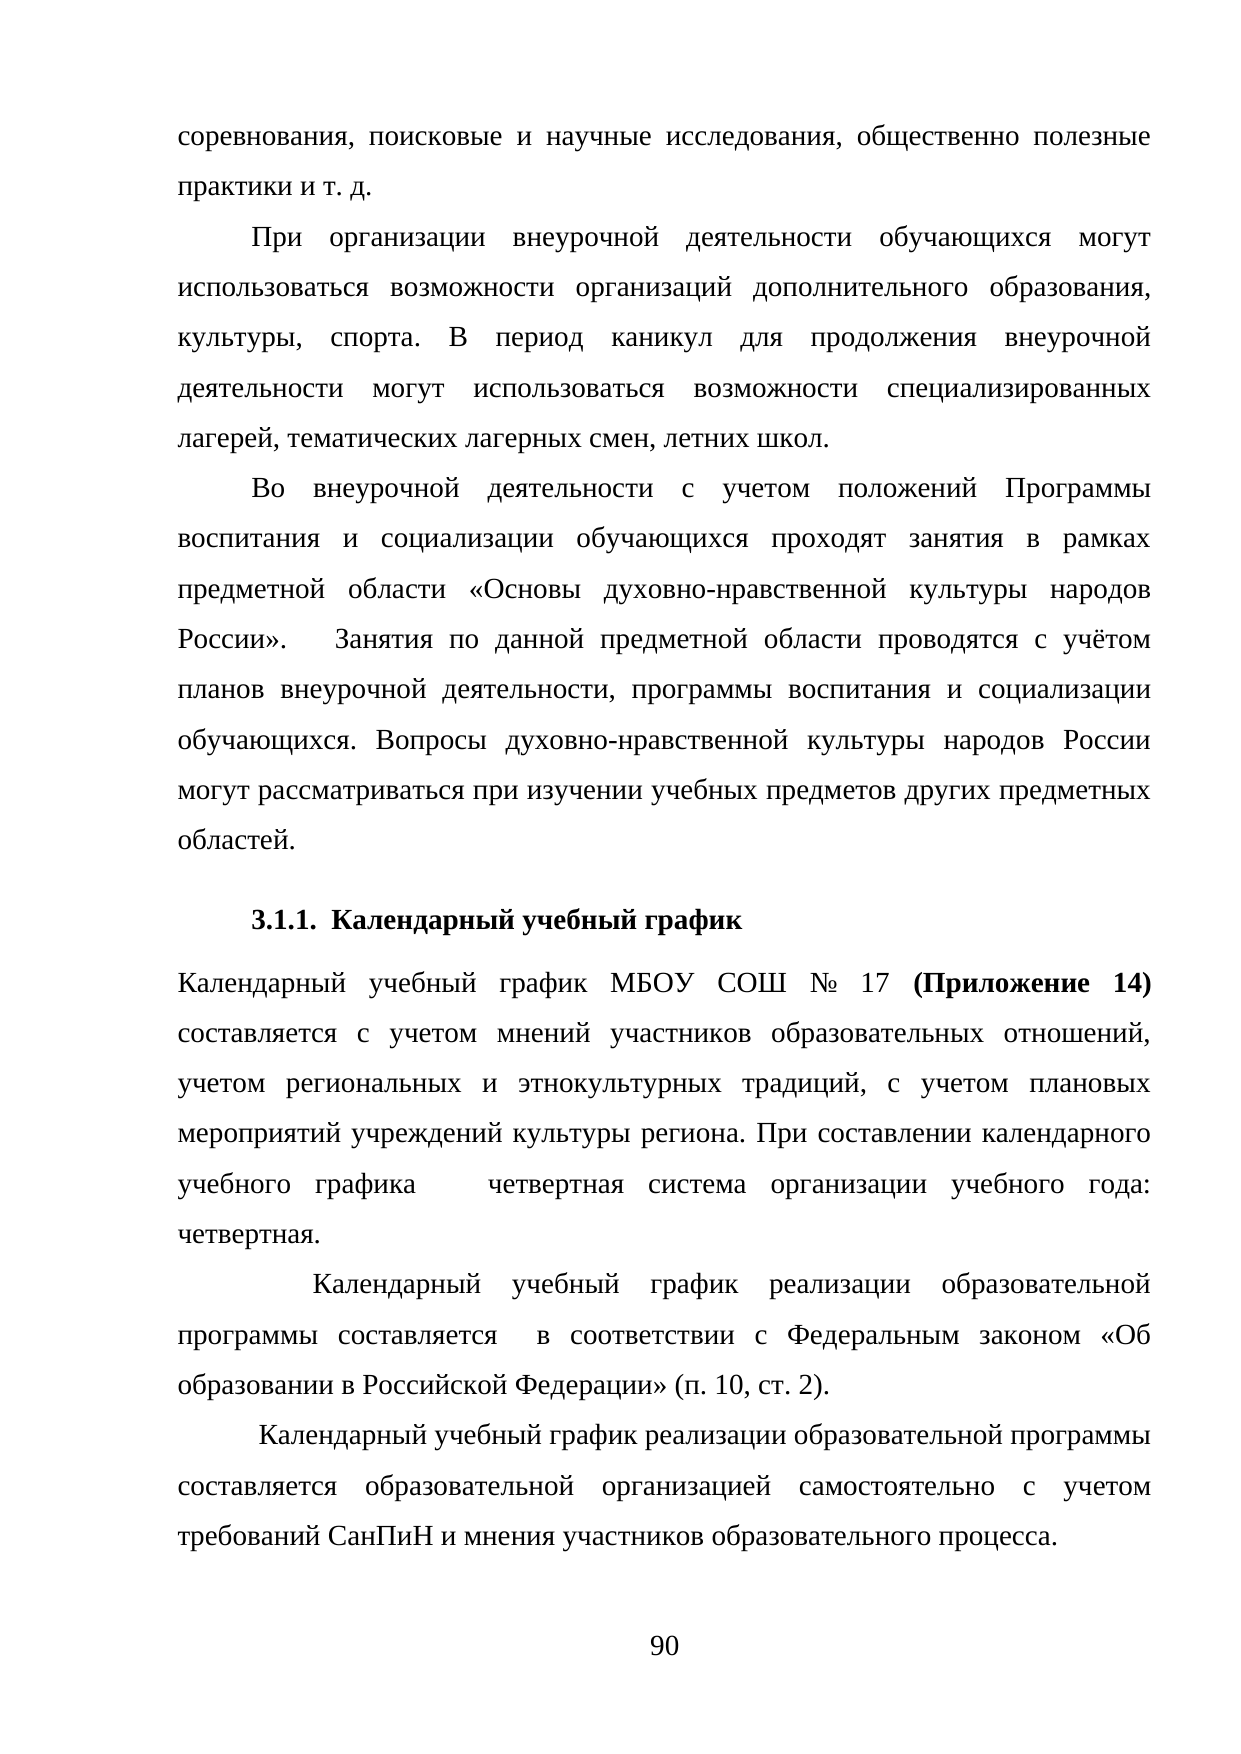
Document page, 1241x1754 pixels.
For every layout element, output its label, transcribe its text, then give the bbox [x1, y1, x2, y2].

text Во внеурочной деятельности с учетом положений Программы воспитания и социализации обучающихся проходят занятия в рамках предметной области «Основы духовно-нравственной культуры народов России». Занятия по данной предметной области проводятся с учётом планов внеурочной деятельности, программы воспитания и социализации обучающихся. Вопросы духовно-нравственной культуры народов России могут рассматриваться при изучении учебных предметов других предметных областей. [177, 470, 1152, 856]
subtitle 3.1.1. Календарный учебный график [251, 902, 1152, 936]
text При организации внеурочной деятельности обучающихся могут использоваться возможности организаций дополнительного образования, культуры, спорта. В период каникул для продолжения внеурочной деятельности могут использоваться возможности специализированных лагерей, тематических лагерных смен, летних школ. [177, 219, 1152, 453]
text Календарный учебный график МБОУ СОШ № 17 (Приложение 14) составляется с учетом мнений участников образовательных отношений, учетом региональных и этнокультурных традиций, с учетом плановых мероприятий учреждений культуры региона. При составлении календарного учебного графика четвертная система организации учебного года: четвертная. [177, 965, 1152, 1250]
text Календарный учебный график реализации образовательной программы составляется образовательной организацией самостоятельно с учетом требований СанПиН и мнения участников образовательного процесса. [177, 1417, 1152, 1552]
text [177, 118, 1152, 202]
text Календарный учебный график реализации образовательной программы составляется в соответствии с Федеральным законом «Об образовании в Российской Федерации» (п. 10, ст. 2). [177, 1267, 1152, 1401]
